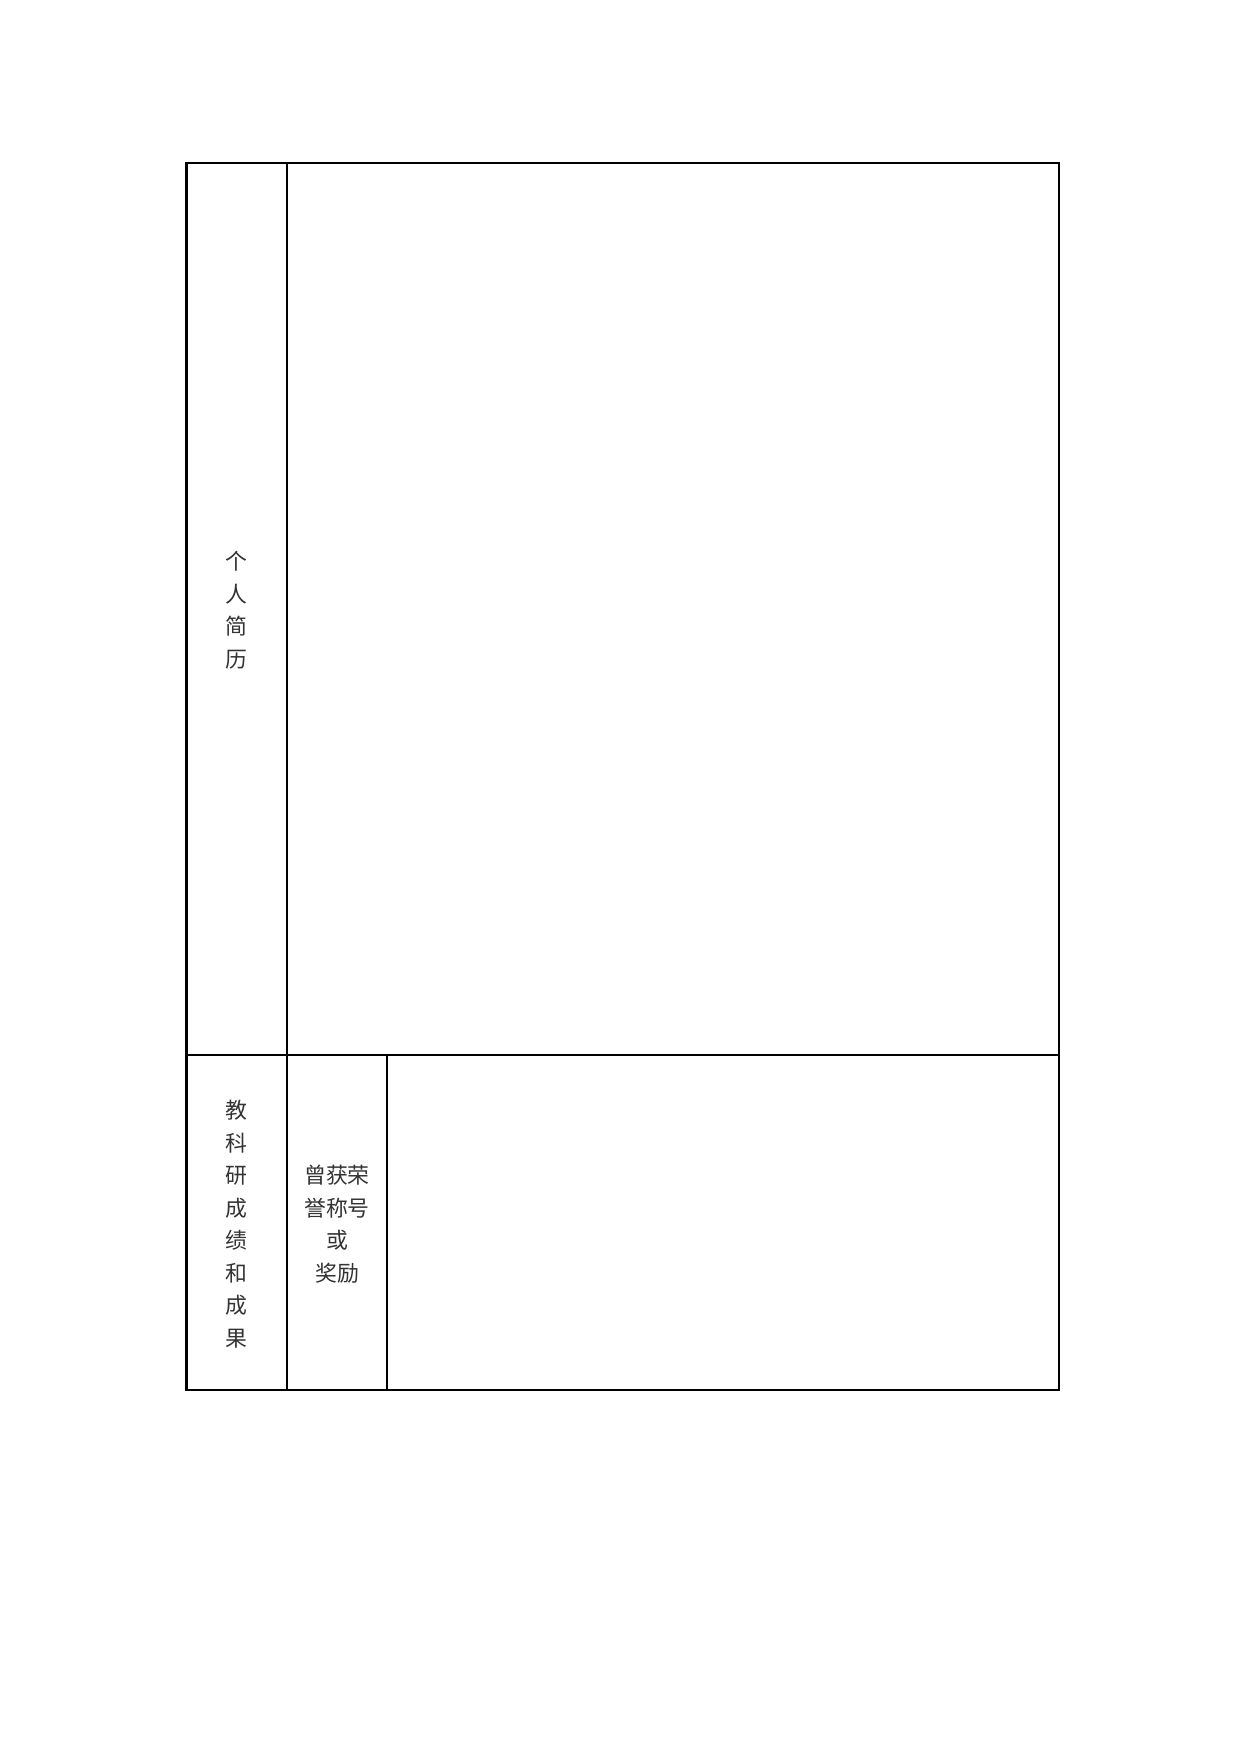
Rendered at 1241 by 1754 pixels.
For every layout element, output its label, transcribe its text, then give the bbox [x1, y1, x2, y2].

table_cell [288, 164, 1058, 1054]
table_cell 个 人 简 历 [188, 164, 286, 1054]
table_cell 曾获荣誉称号或 奖励 [288, 1056, 386, 1389]
table_cell 教 科 研 成 绩 和 成 果 [188, 1056, 286, 1389]
table_cell [388, 1056, 1058, 1389]
